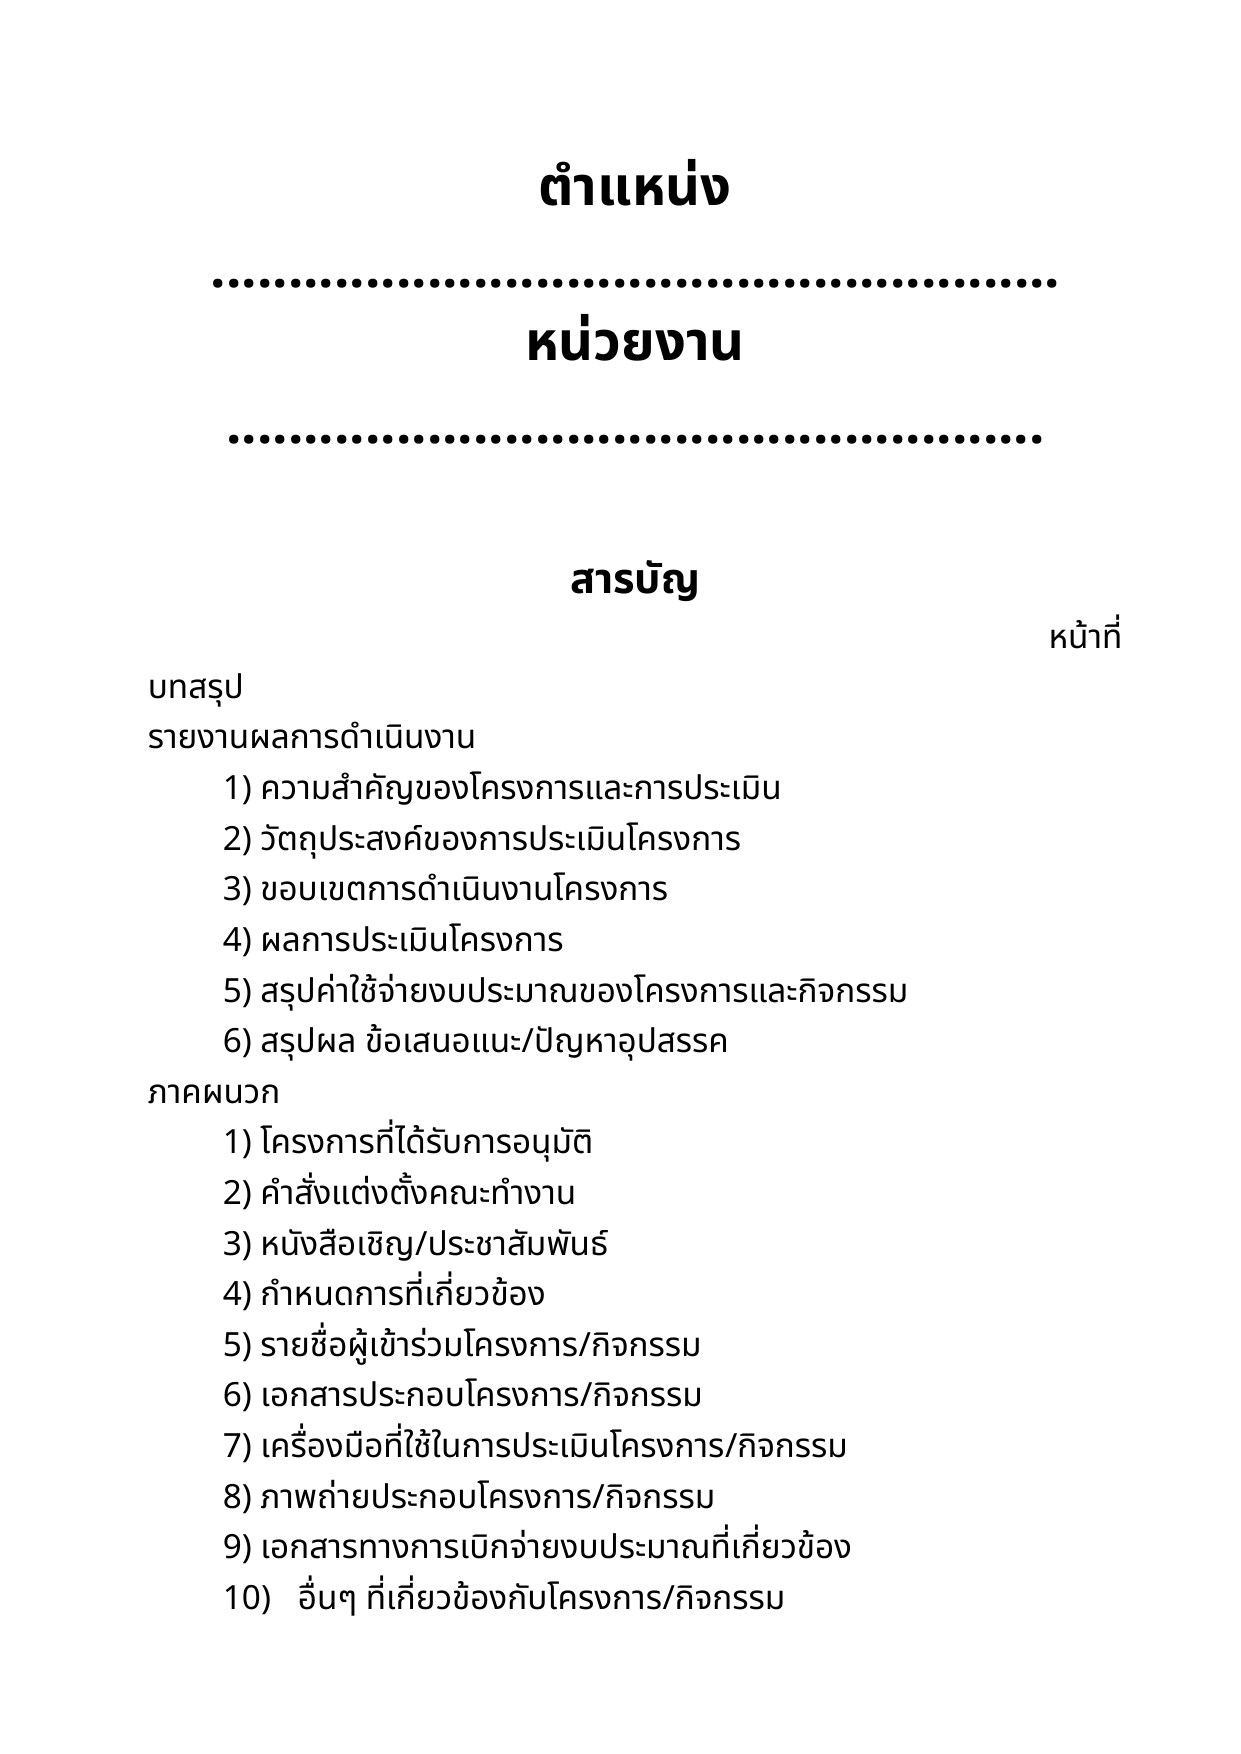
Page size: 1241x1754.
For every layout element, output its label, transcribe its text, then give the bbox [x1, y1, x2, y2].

list อื่นๆ ที่เกี่ยวข้องกับโครงการ/กิจกรรม [223, 1574, 1122, 1624]
list หนังสือเชิญ/ประชาสัมพันธ์ [223, 1219, 1122, 1270]
list เอกสารประกอบโครงการ/กิจกรรม [223, 1371, 1122, 1422]
list ความสำคัญของโครงการและการประเมิน [223, 764, 1122, 814]
list โครงการที่ได้รับการอนุมัติ [223, 1118, 1122, 1169]
list สรุปค่าใช้จ่ายงบประมาณของโครงการและกิจกรรม [223, 966, 1122, 1017]
text หน่วยงาน ..................................................... [148, 303, 1122, 459]
list เอกสารทางการเบิกจ่ายงบประมาณที่เกี่ยวข้อง [223, 1523, 1122, 1574]
list ขอบเขตการดำเนินงานโครงการ [223, 865, 1122, 916]
list ภาพถ่ายประกอบโครงการ/กิจกรรม [223, 1472, 1122, 1523]
text หน้าที่ [148, 613, 1122, 663]
list รายชื่อผู้เข้าร่วมโครงการ/กิจกรรม [223, 1321, 1122, 1371]
list เครื่องมือที่ใช้ในการประเมินโครงการ/กิจกรรม [223, 1422, 1122, 1472]
text ตำแหน่ง ....................................................... [148, 148, 1122, 303]
list สรุปผล ข้อเสนอแนะ/ปัญหาอุปสรรค [223, 1017, 1122, 1068]
list กำหนดการที่เกี่ยวข้อง [223, 1270, 1122, 1321]
list คำสั่งแต่งตั้งคณะทำงาน [223, 1169, 1122, 1219]
text สารบัญ [148, 550, 1122, 613]
text บทสรุป [148, 663, 1122, 713]
list วัตถุประสงค์ของการประเมินโครงการ [223, 814, 1122, 865]
list ผลการประเมินโครงการ [223, 916, 1122, 966]
text ภาคผนวก [148, 1068, 1122, 1118]
text รายงานผลการดำเนินงาน [148, 713, 1122, 764]
